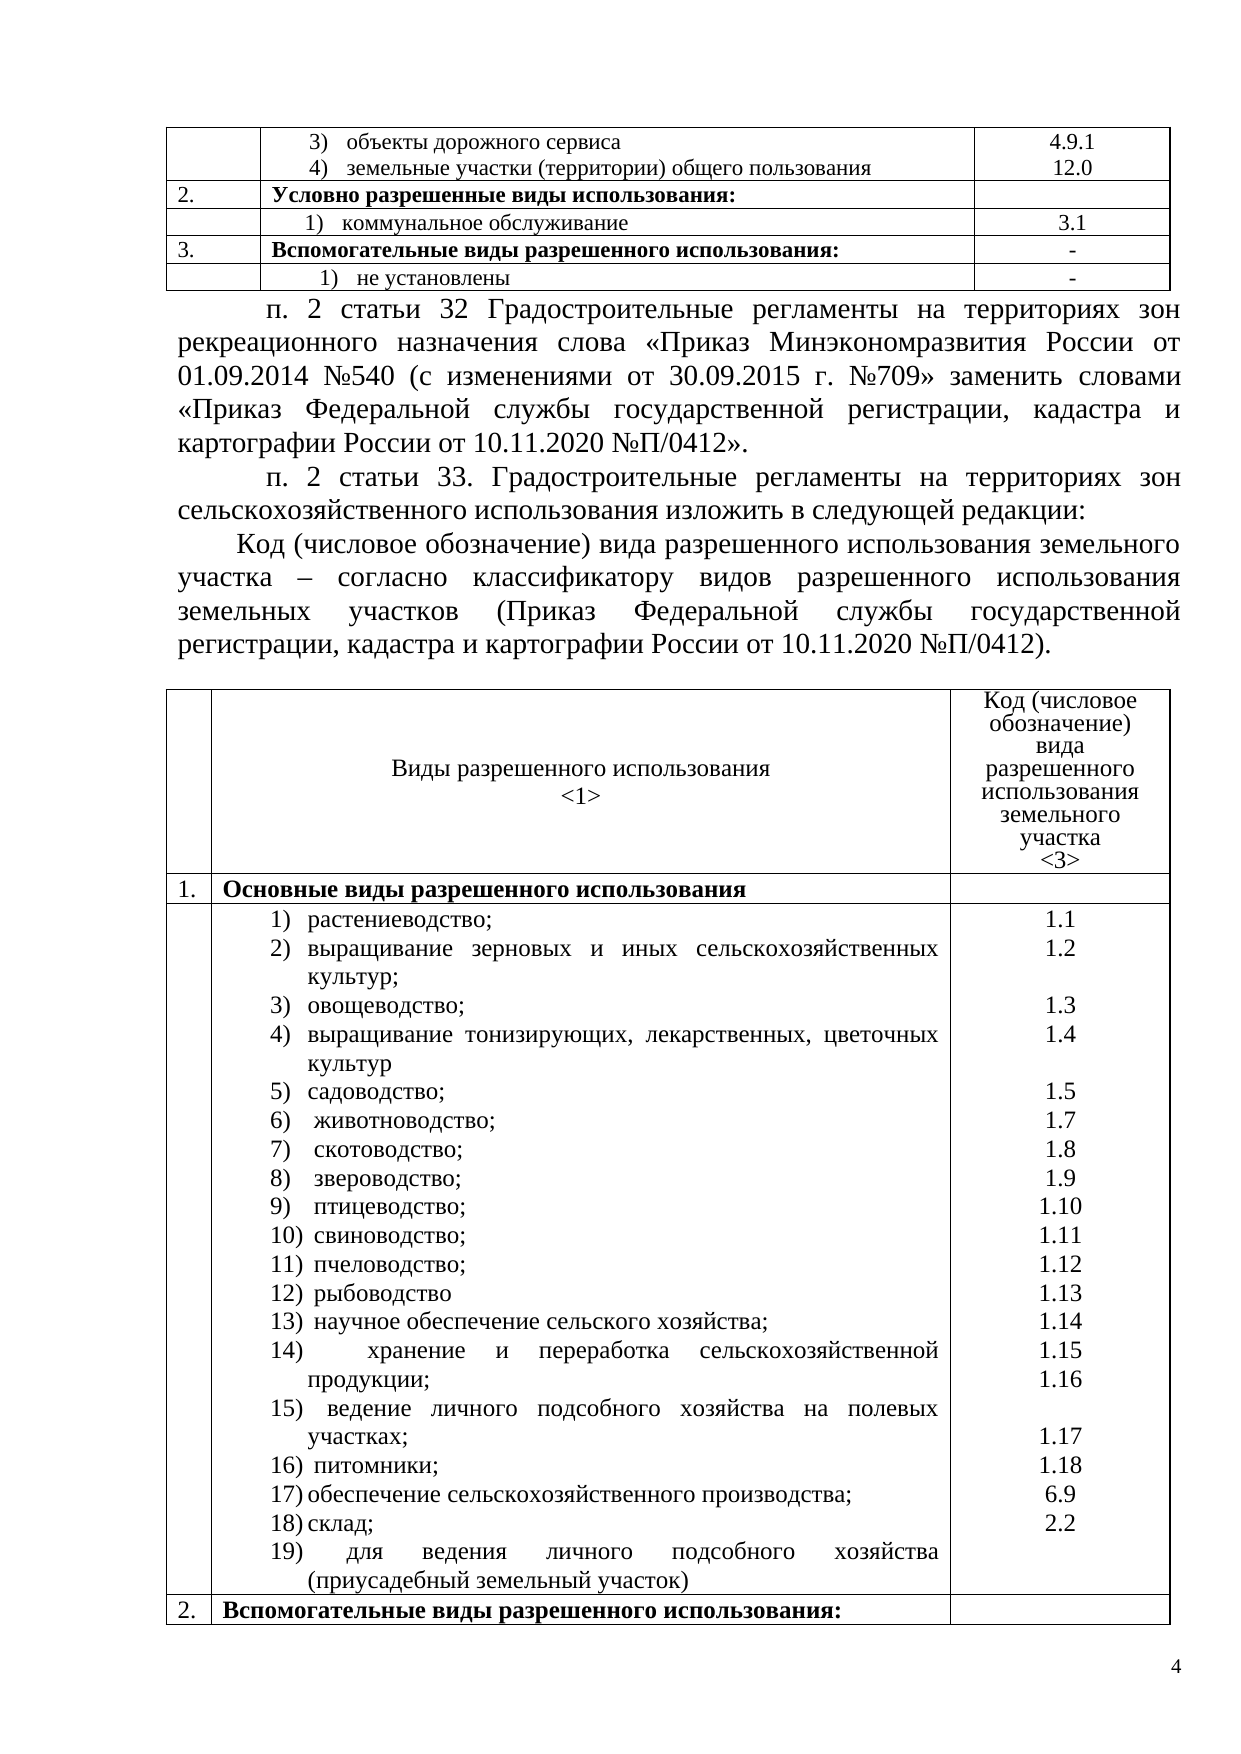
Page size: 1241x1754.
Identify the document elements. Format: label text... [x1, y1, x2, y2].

table_cell Вспомогательные виды разрешенного использования: [212, 1595, 950, 1624]
table_cell растениеводство; выращивание зерновых и иных сельскохозяйственных культур; овощеводство; выращивание тонизирующих, лекарственных, цветочных культур садоводство; животноводство; скотоводство; звероводство; птицеводство; свиноводство; пчеловодство; рыбоводство научное обеспечение сельского хозяйства; хранение и переработка сельскохозяйственной продукции; ведение личного подсобного хозяйства на полевых участках; питомники; обеспечение сельскохозяйственного производства; склад; для ведения личного подсобного хозяйства (приусадебный земельный участок) [212, 904, 950, 1594]
table_cell [167, 904, 211, 1594]
table_header Виды разрешенного использования <1> [212, 690, 950, 873]
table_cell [261, 128, 974, 180]
table_cell Вспомогательные виды разрешенного использования: [261, 236, 974, 263]
table_cell [167, 209, 260, 235]
table_cell 1.1 1.2 1.3 1.4 1.5 1.7 1.8 1.9 1.10 1.11 1.12 1.13 1.14 1.15 1.16 1.17 1.18 6.9 2.2 [951, 904, 1169, 1594]
table_cell не установлены [261, 264, 974, 290]
table_cell 2. [167, 181, 260, 208]
table_cell [167, 264, 260, 290]
table_cell коммунальное обслуживание [261, 209, 974, 235]
table_cell [975, 181, 1169, 208]
table_cell 1. [167, 874, 211, 903]
table_cell [167, 128, 260, 180]
table_header Код (числовое обозначение) вида разрешенного использования земельного участка <3> [951, 690, 1169, 873]
table_cell - [975, 236, 1169, 263]
table_cell [951, 1595, 1169, 1624]
table_cell 3. [167, 236, 260, 263]
table_cell 3.1 [975, 209, 1169, 235]
table_cell 2. [167, 1595, 211, 1624]
table_cell [951, 874, 1169, 903]
table_cell Условно разрешенные виды использования: [261, 181, 974, 208]
table_cell 7.2 4.9 4.9.1 12.0 [975, 128, 1169, 180]
text п. 2 статьи 33. Градостроительные регламенты на территориях зон сельскохозяйственного использования изложить в следующей редакции: [177, 459, 1181, 526]
table_header [167, 690, 211, 873]
table_cell Основные виды разрешенного использования [212, 874, 950, 903]
table_cell - [975, 264, 1169, 290]
text п. 2 статьи 32 Градостроительные регламенты на территориях зон рекреационного назначения слова «Приказ Минэкономразвития России от 01.09.2014 №540 (с изменениями от 30.09.2015 г. №709» заменить словами «Приказ Федеральной службы государственной регистрации, кадастра и картографии России от 10.11.2020 №П/0412». [177, 291, 1181, 459]
